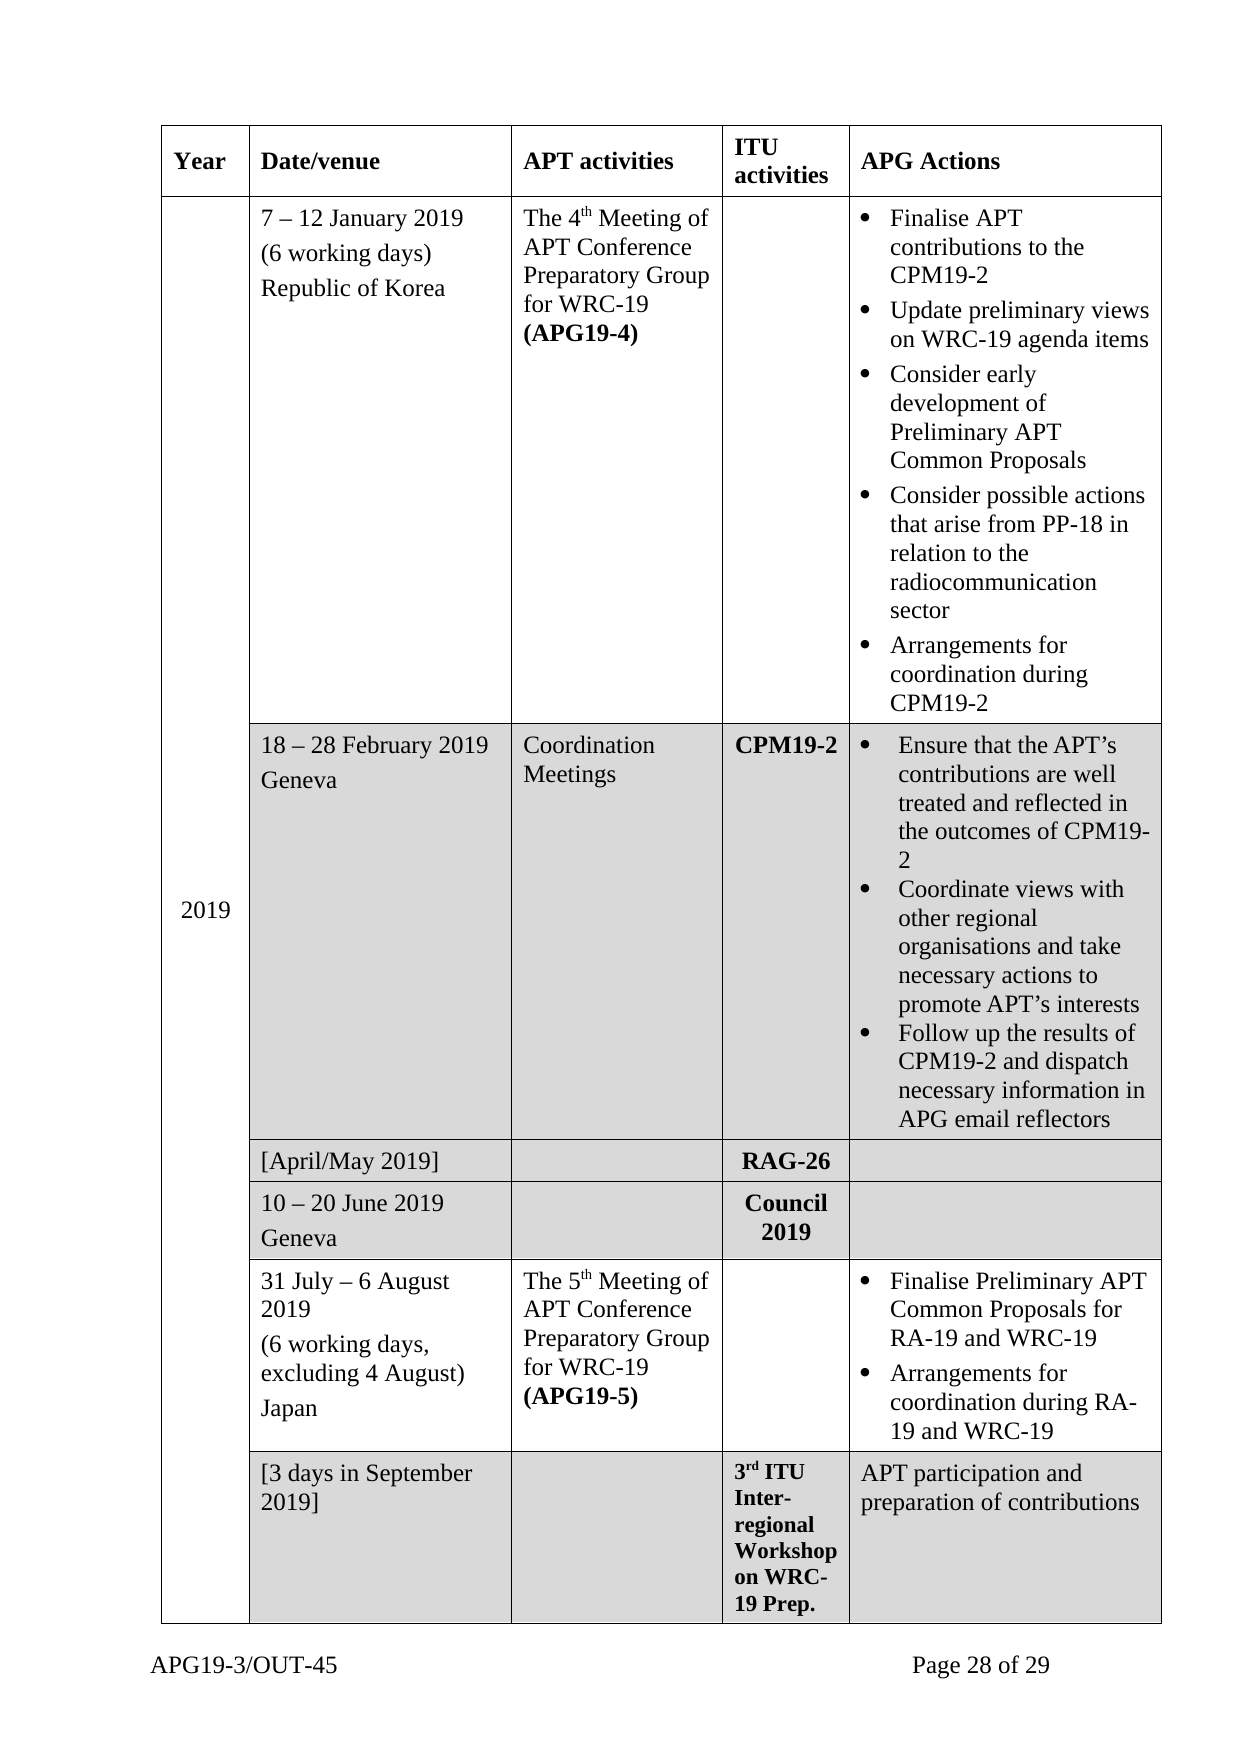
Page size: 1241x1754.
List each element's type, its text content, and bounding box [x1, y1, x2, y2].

table_cell [512, 1182, 722, 1258]
table_header APT activities [512, 126, 722, 196]
table_cell 3rd ITU Inter-regional Workshop on WRC-19 Prep. [723, 1452, 849, 1622]
table_cell 31 July – 6 August 2019 (6 working days, excluding 4 August) Japan [250, 1260, 511, 1451]
table_cell APT participation and preparation of contributions [850, 1452, 1161, 1622]
table_cell [April/May 2019] [250, 1140, 511, 1181]
table_cell RAG-26 [723, 1140, 849, 1181]
table_cell [723, 197, 849, 723]
table_cell 2019 [162, 197, 249, 1622]
table_cell [850, 1182, 1161, 1258]
table_header Year [162, 126, 249, 196]
table_cell 7 – 12 January 2019 (6 working days) Republic of Korea [250, 197, 511, 723]
table_header Date/venue [250, 126, 511, 196]
table_cell Finalise Preliminary APT Common Proposals for RA-19 and WRC-19 Arrangements for coordination during RA-19 and WRC-19 [850, 1260, 1161, 1451]
table_cell [850, 1140, 1161, 1181]
table_cell Ensure that the APT’s contributions are well treated and reflected in the outcomes of CPM19-2 Coordinate views with other regional organisations and take necessary actions to promote APT’s interests Follow up the results of CPM19-2 and dispatch necessary information in APG email reflectors [850, 724, 1161, 1139]
table_cell Finalise APT contributions to the CPM19-2 Update preliminary views on WRC-19 agenda items Consider early development of Preliminary APT Common Proposals Consider possible actions that arise from PP-18 in relation to the radiocommunication sector Arrangements for coordination during CPM19-2 [850, 197, 1161, 723]
table_cell CPM19-2 [723, 724, 849, 1139]
table_cell [3 days in September 2019] [250, 1452, 511, 1622]
table_cell [512, 1140, 722, 1181]
table_cell Coordination Meetings [512, 724, 722, 1139]
table_cell 18 – 28 February 2019 Geneva [250, 724, 511, 1139]
table_header ITU activities [723, 126, 849, 196]
table_cell [723, 1260, 849, 1451]
table_cell The 4th Meeting of APT Conference Preparatory Group for WRC-19 (APG19-4) [512, 197, 722, 723]
table_header APG Actions [850, 126, 1161, 196]
table_cell [512, 1452, 722, 1622]
table_cell 10 – 20 June 2019 Geneva [250, 1182, 511, 1258]
table_cell Council 2019 [723, 1182, 849, 1258]
table_cell The 5th Meeting of APT Conference Preparatory Group for WRC-19 (APG19-5) [512, 1260, 722, 1451]
